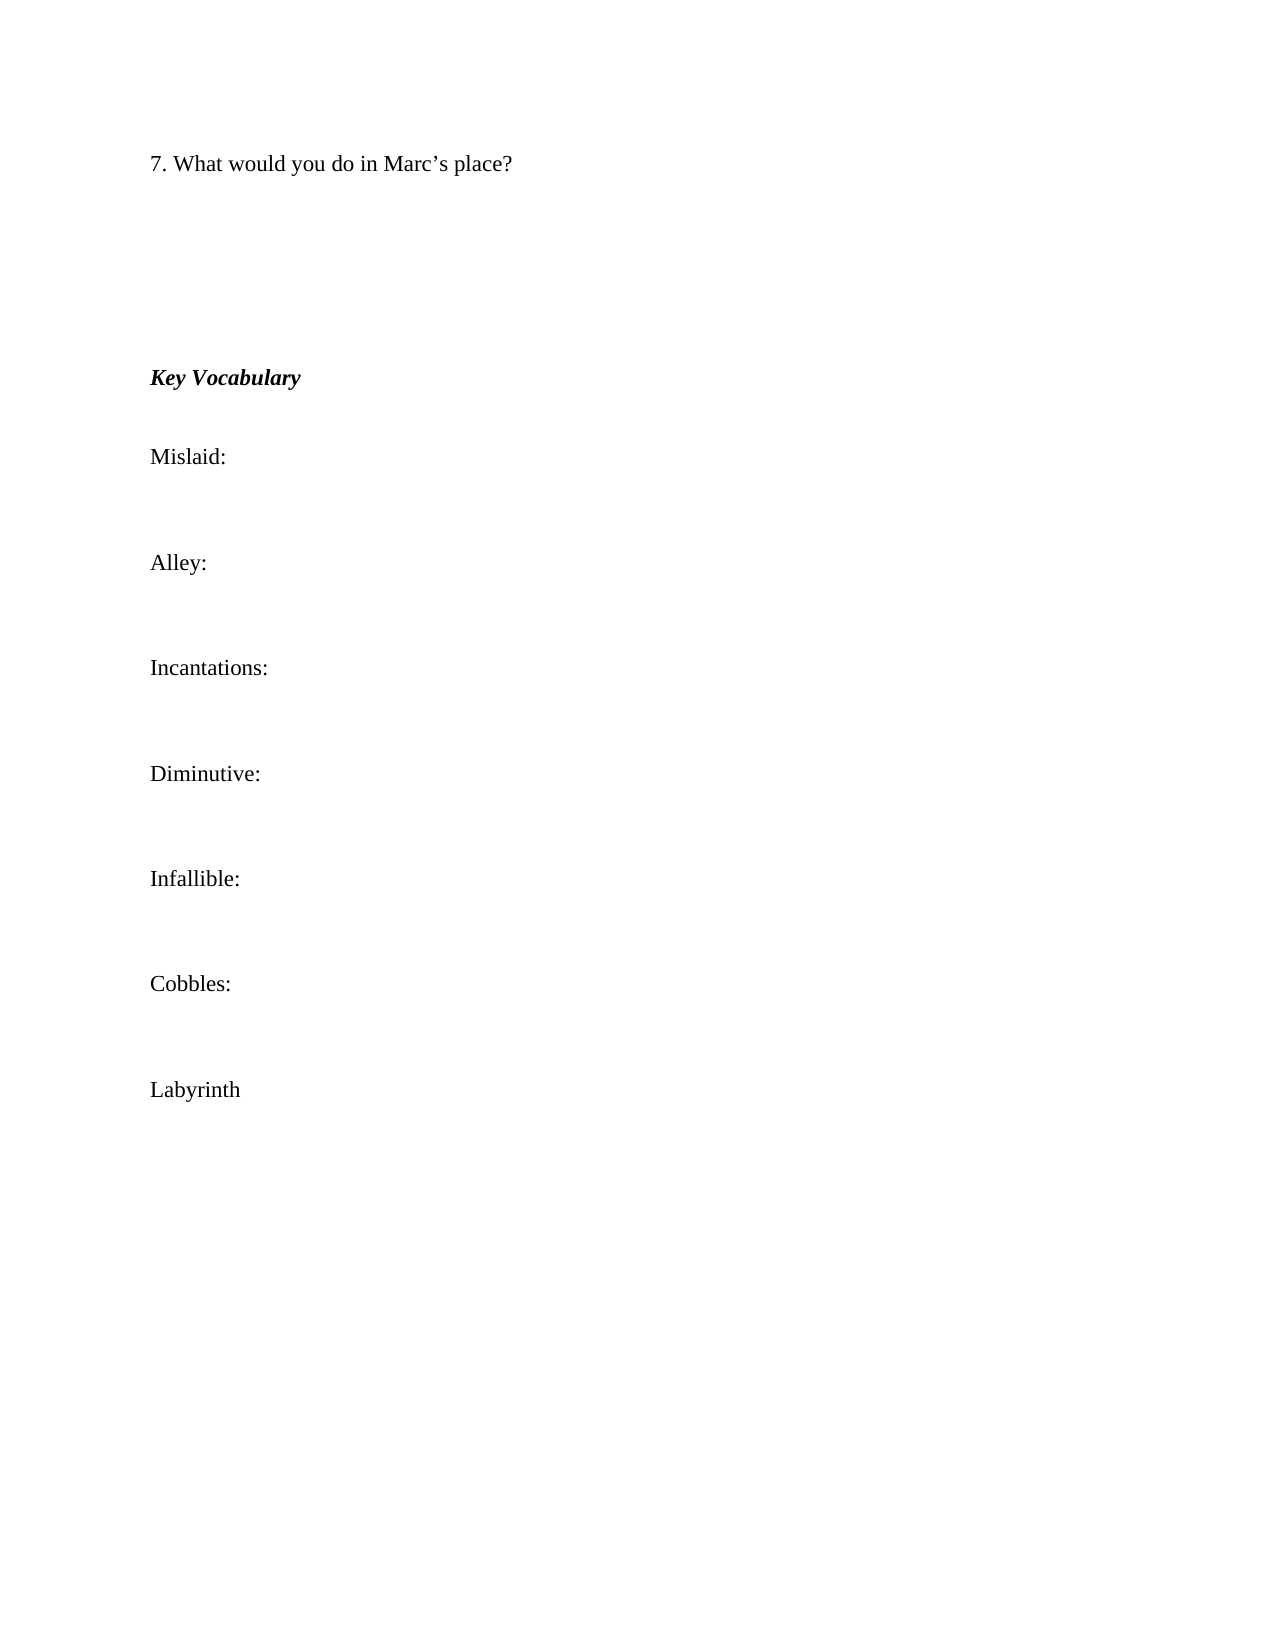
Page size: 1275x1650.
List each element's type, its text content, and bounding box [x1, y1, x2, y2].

text Incantations: [150, 654, 1125, 681]
text 7. What would you do in Marc’s place? [150, 150, 1125, 176]
text Alley: [150, 549, 1125, 575]
text Mislaid: [150, 443, 1125, 470]
text Key Vocabulary [150, 364, 1125, 391]
text Labyrinth [150, 1076, 1125, 1102]
text Diminutive: [150, 760, 1125, 786]
text Infallible: [150, 865, 1125, 891]
text Cobbles: [150, 971, 1125, 997]
